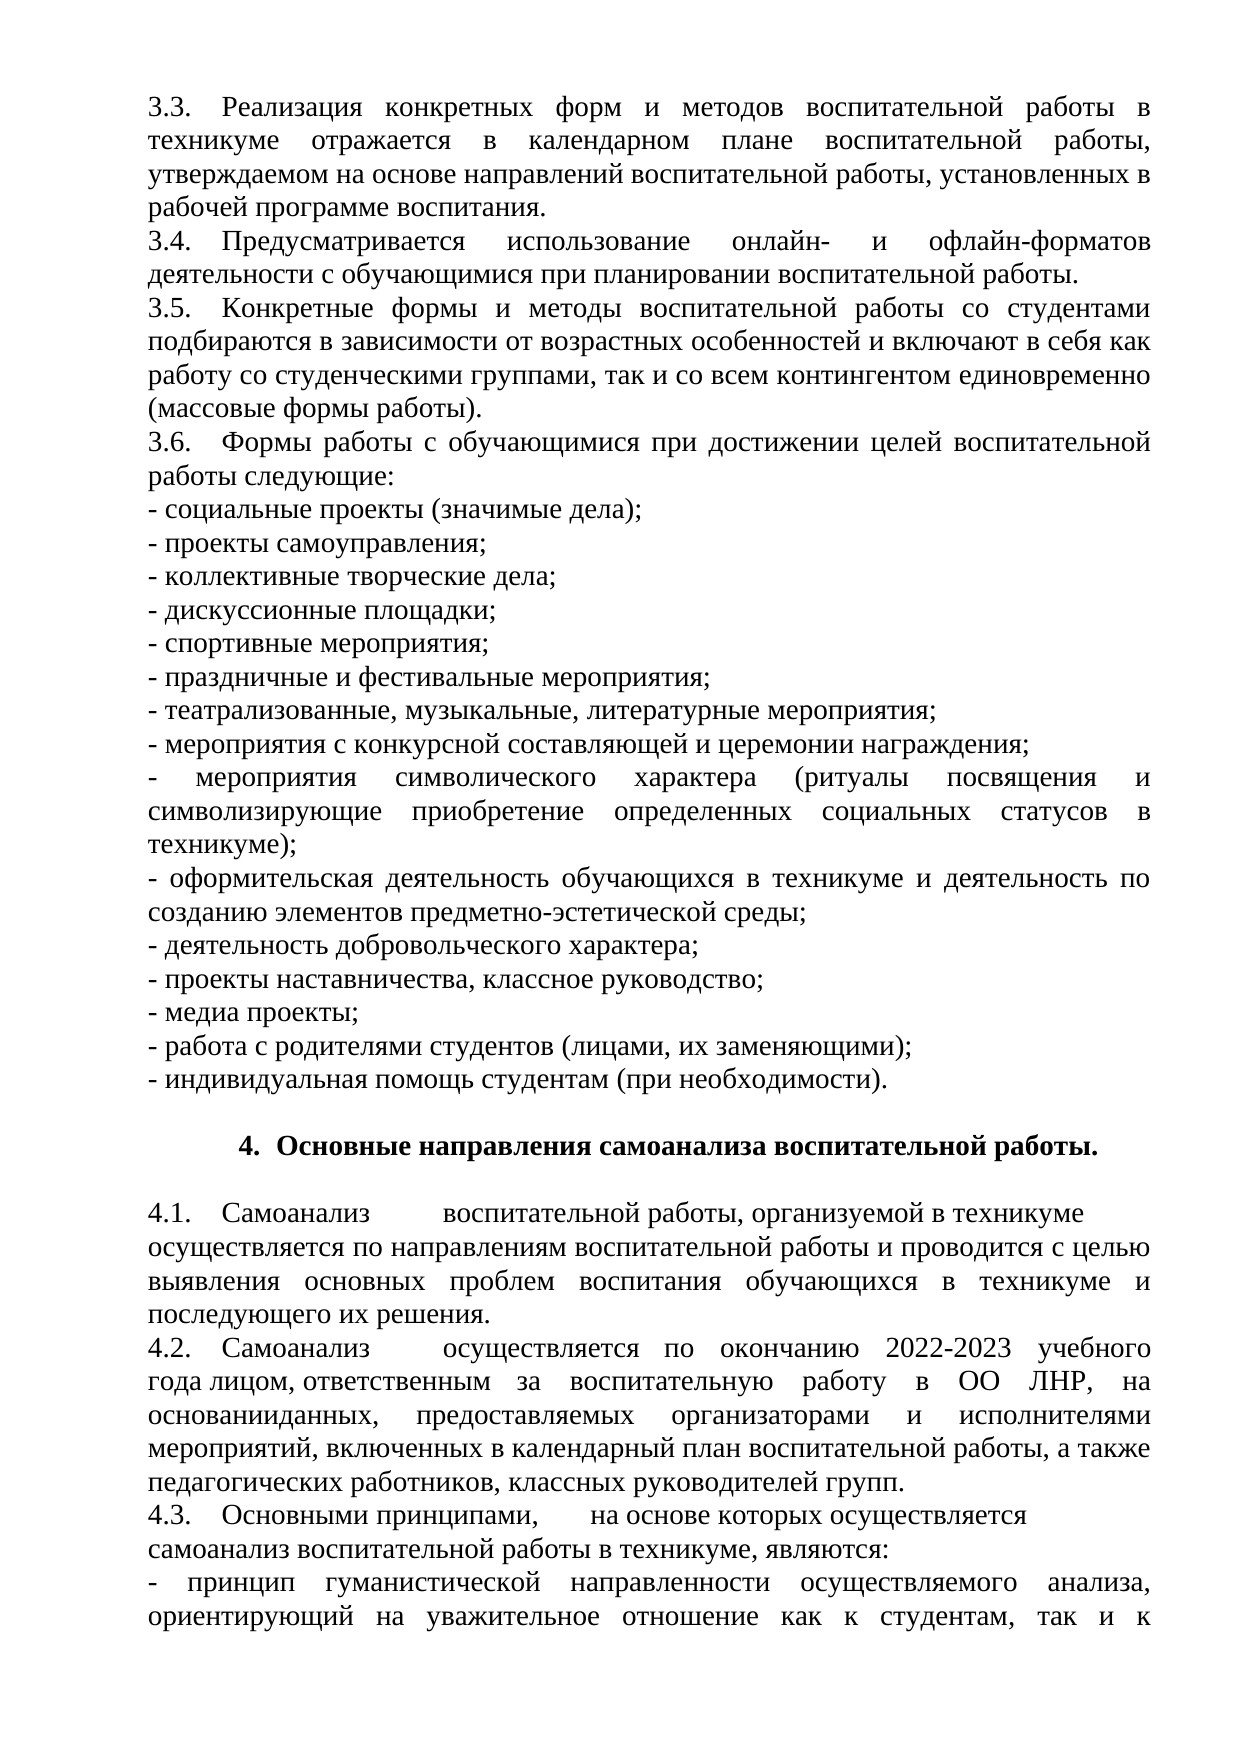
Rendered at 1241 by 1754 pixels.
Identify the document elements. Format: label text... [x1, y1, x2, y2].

text - работа с родителями студентов (лицами, их заменяющими); [148, 1028, 1152, 1061]
list Основные направления самоанализа воспитательной работы. [185, 1128, 1152, 1162]
text - коллективные творческие дела; [148, 558, 1152, 592]
text 3.3. Реализация конкретных форм и методов воспитательной работы в техникуме отражается в календарном плане воспитательной работы, утверждаемом на основе направлений воспитательной работы, установленных в рабочей программе воспитания. [148, 89, 1152, 223]
text - мероприятия символического характера (ритуалы посвящения и символизирующие приобретение определенных социальных статусов в техникуме); [148, 759, 1152, 860]
text 3.5. Конкретные формы и методы воспитательной работы со студентами подбираются в зависимости от возрастных особенностей и включают в себя как работу со студенческими группами, так и со всем контингентом единовременно (массовые формы работы). [148, 290, 1152, 424]
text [148, 1564, 1152, 1632]
text - оформительская деятельность обучающихся в техникуме и деятельность по созданию элементов предметно-эстетической среды; [148, 860, 1152, 927]
text - индивидуальная помощь студентам (при необходимости). [148, 1061, 1152, 1095]
text - дискуссионные площадки; [148, 592, 1152, 625]
text осуществляется по направлениям воспитательной работы и проводится с целью выявления основных проблем воспитания обучающихся в техникуме и последующего их решения. [148, 1229, 1152, 1330]
text 4.1. Самоанализ воспитательной работы, организуемой в техникуме [148, 1196, 1152, 1229]
text 4.3. Основными принципами, на основе которых осуществляется [148, 1497, 1152, 1531]
text - проекты самоуправления; [148, 525, 1152, 558]
text - медиа проекты; [148, 994, 1152, 1028]
text - театрализованные, музыкальные, литературные мероприятия; [148, 692, 1152, 726]
text - деятельность добровольческого характера; [148, 927, 1152, 961]
text - мероприятия с конкурсной составляющей и церемонии награждения; [148, 726, 1152, 759]
text 3.6. Формы работы с обучающимися при достижении целей воспитательной работы следующие: [148, 424, 1152, 491]
text 4.2. Самоанализ осуществляется по окончанию 2022-2023 учебного года лицом, ответственным за воспитательную работу в ОО ЛНР, на основанииданных, предоставляемых организаторами и исполнителями мероприятий, включенных в календарный план воспитательной работы, а также педагогических работников, классных руководителей групп. [148, 1330, 1152, 1497]
text - спортивные мероприятия; [148, 625, 1152, 659]
text - проекты наставничества, классное руководство; [148, 961, 1152, 994]
text самоанализ воспитательной работы в техникуме, являются: [148, 1531, 1152, 1564]
text - социальные проекты (значимые дела); [148, 491, 1152, 525]
text - праздничные и фестивальные мероприятия; [148, 659, 1152, 692]
text 3.4. Предусматривается использование онлайн- и офлайн-форматов деятельности с обучающимися при планировании воспитательной работы. [148, 223, 1152, 290]
